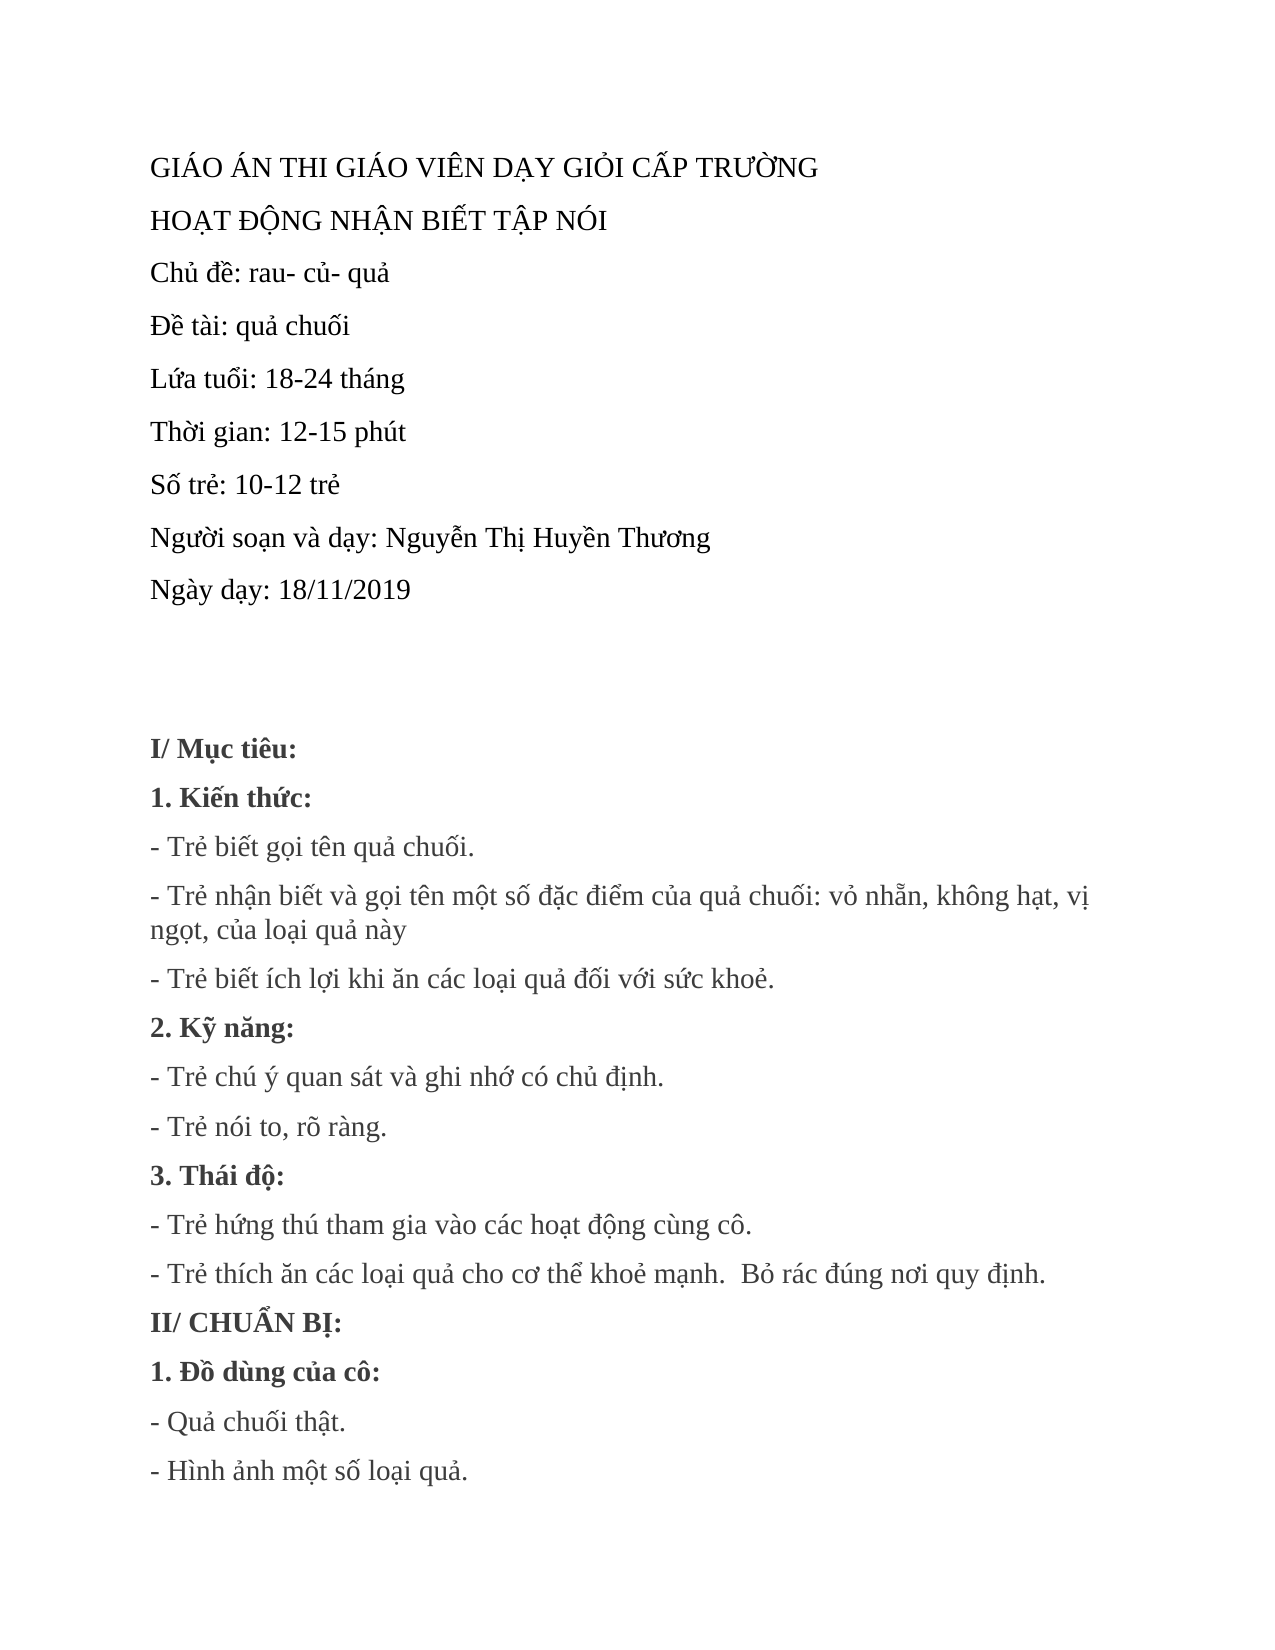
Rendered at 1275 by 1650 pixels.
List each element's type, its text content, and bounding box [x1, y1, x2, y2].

text 2. Kỹ năng: [150, 1010, 1125, 1044]
text GIÁO ÁN THI GIÁO VIÊN DẠY GIỎI CẤP TRƯỜNG [150, 150, 1125, 183]
text - Trẻ nhận biết và gọi tên một số đặc điểm của quả chuối: vỏ nhẵn, không hạt, vị ngọt, của loại quả này [150, 878, 1125, 946]
text - Trẻ biết ích lợi khi ăn các loại quả đối với sức khoẻ. [150, 961, 1125, 995]
text - Trẻ hứng thú tham gia vào các hoạt động cùng cô. [150, 1207, 1125, 1241]
text 1. Đồ dùng của cô: [150, 1354, 1125, 1388]
text 3. Thái độ: [150, 1158, 1125, 1191]
text Thời gian: 12-15 phút [150, 414, 1125, 448]
text - Quả chuối thật. [150, 1404, 1125, 1437]
text Lứa tuổi: 18-24 tháng [150, 361, 1125, 395]
text HOẠT ĐỘNG NHẬN BIẾT TẬP NÓI [150, 203, 1125, 236]
text Người soạn và dạy: Nguyễn Thị Huyền Thương [150, 520, 1125, 553]
text 1. Kiến thức: [150, 780, 1125, 814]
text - Trẻ chú ý quan sát và ghi nhớ có chủ định. [150, 1059, 1125, 1093]
text - Hình ảnh một số loại quả. [150, 1453, 1125, 1486]
text - Trẻ thích ăn các loại quả cho cơ thể khoẻ mạnh. Bỏ rác đúng nơi quy định. [150, 1256, 1125, 1290]
text - Trẻ nói to, rõ ràng. [150, 1109, 1125, 1142]
text Đề tài: quả chuối [150, 308, 1125, 342]
text Số trẻ: 10-12 trẻ [150, 467, 1125, 500]
text II/ CHUẨN BỊ: [150, 1305, 1125, 1339]
text Ngày dạy: 18/11/2019 [150, 572, 1125, 606]
text - Trẻ biết gọi tên quả chuối. [150, 829, 1125, 863]
text Chủ đề: rau- củ- quả [150, 256, 1125, 289]
text I/ Mục tiêu: [150, 731, 1125, 764]
